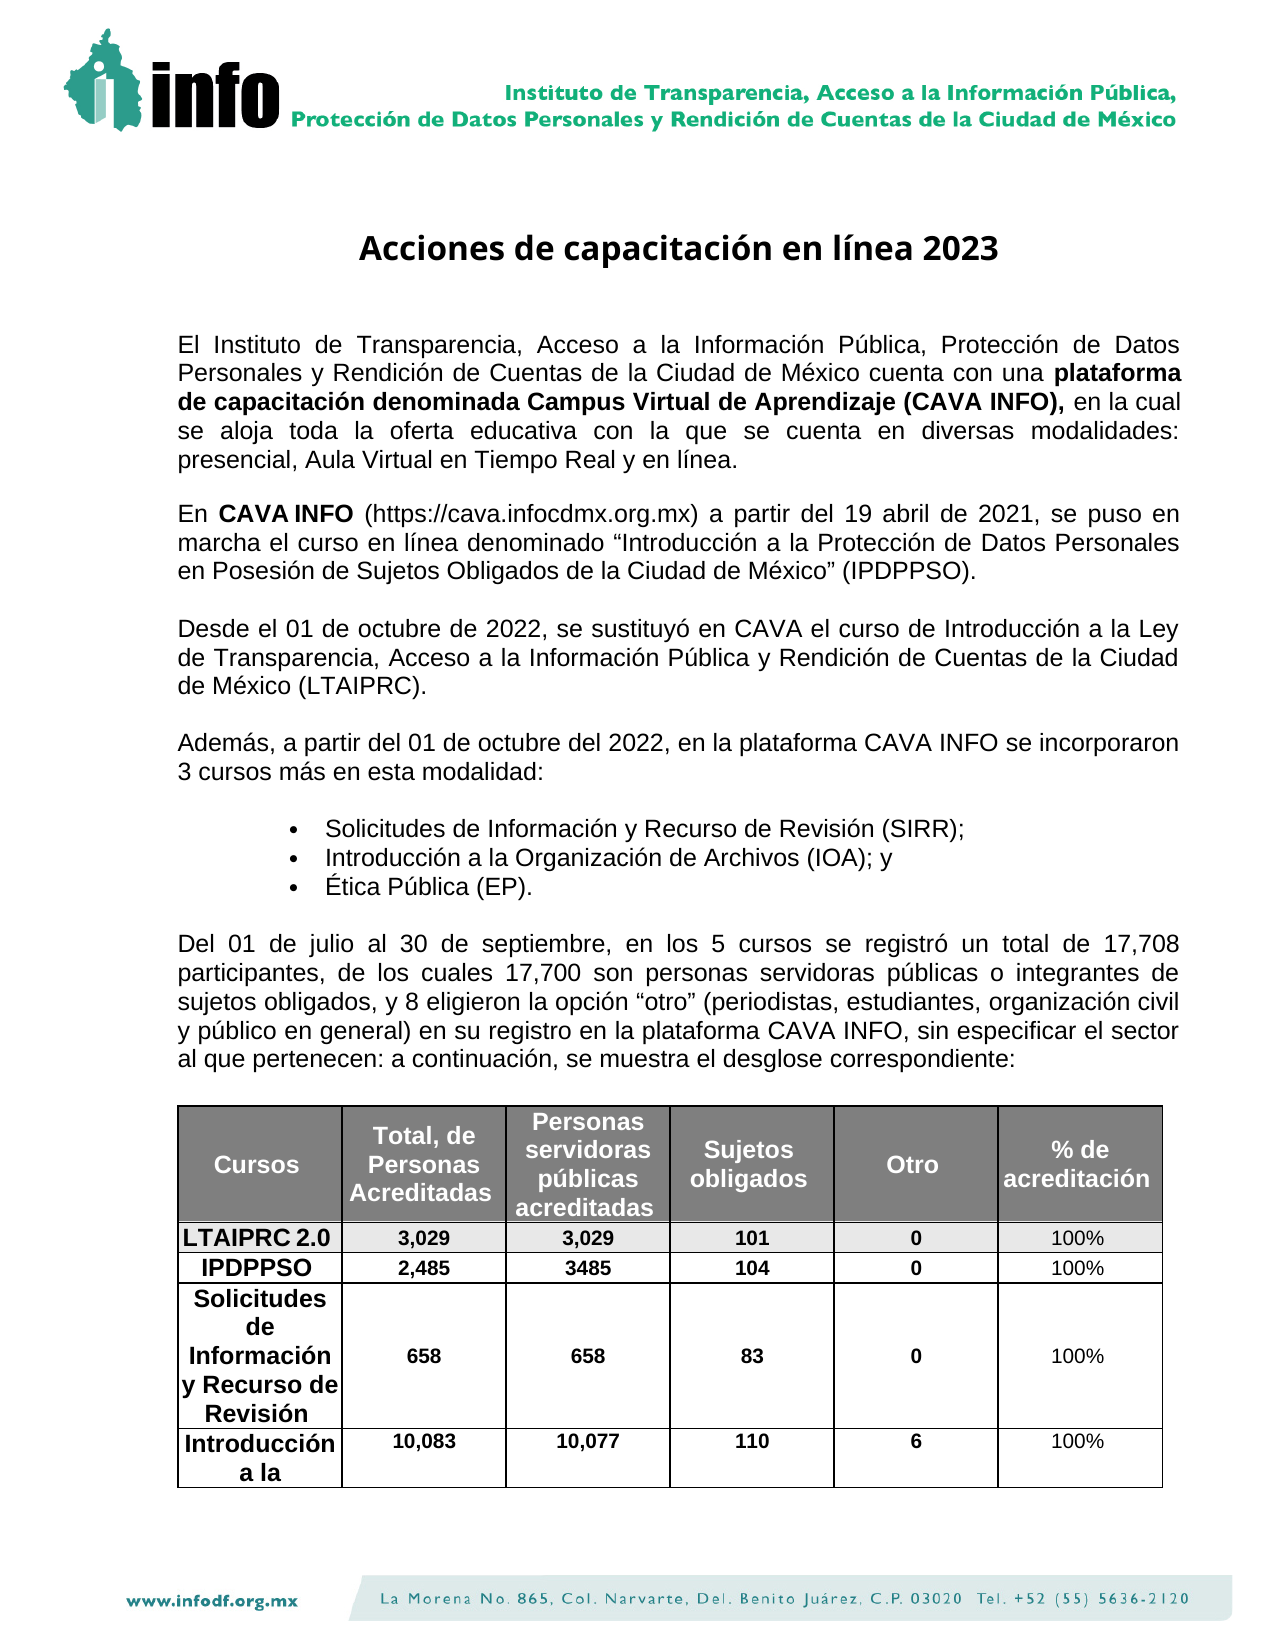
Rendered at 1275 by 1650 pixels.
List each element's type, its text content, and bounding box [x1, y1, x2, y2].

list Ética Pública (EP). [290, 872, 1181, 901]
table_cell 2,485 [343, 1253, 505, 1282]
list Solicitudes de Información y Recurso de Revisión (SIRR); [290, 814, 1181, 843]
table_cell LTAIPRC 2.0 [179, 1223, 341, 1252]
table_cell Solicitudes de Información y Recurso de Revisión [179, 1284, 341, 1427]
table_cell 100% [999, 1429, 1162, 1486]
table_cell Introducción a la Organización de Archivos [179, 1429, 341, 1486]
table_cell IPDPPSO [179, 1253, 341, 1282]
table_header % de acreditación [999, 1107, 1162, 1221]
table_header Sujetos obligados [671, 1107, 833, 1221]
table_cell 10,077 [507, 1429, 669, 1486]
table_cell 104 [671, 1253, 833, 1282]
table_cell 0 [835, 1253, 997, 1282]
table_header Personas servidoras públicas acreditadas [507, 1107, 669, 1221]
text Desde el 01 de octubre de 2022, se sustituyó en CAVA el curso de Introducción a la Ley de Transparencia, Acceso a la Información Pública y Rendición de Cuentas de la Ciudad de México (LTAIPRC). [177, 614, 1181, 700]
text Del 01 de julio al 30 de septiembre, en los 5 cursos se registró un total de 17,708 participantes, de los cuales 17,700 son personas servidoras públicas o integrantes de sujetos obligados, y 8 eligieron la opción “otro” (periodistas, estudiantes, organización civil y público en general) en su registro en la plataforma CAVA INFO, sin especificar el sector al que pertenecen: a continuación, se muestra el desglose correspondiente: [177, 929, 1181, 1073]
table_cell 658 [507, 1284, 669, 1427]
table_cell 3,029 [343, 1223, 505, 1252]
table_cell 10,083 [343, 1429, 505, 1486]
text Además, a partir del 01 de octubre del 2022, en la plataforma CAVA INFO se incorporaron 3 cursos más en esta modalidad: [177, 700, 1181, 786]
table_header Cursos [179, 1107, 341, 1221]
table_cell 100% [999, 1284, 1162, 1427]
table_cell 3485 [507, 1253, 669, 1282]
picture [126, 1575, 1233, 1621]
list Introducción a la Organización de Archivos (IOA); y [290, 843, 1181, 872]
table_cell 0 [835, 1223, 997, 1252]
table_cell 100% [999, 1253, 1162, 1282]
text El Instituto de Transparencia, Acceso a la Información Pública, Protección de Datos Personales y Rendición de Cuentas de la Ciudad de México cuenta con una plataforma de capacitación denominada Campus Virtual de Aprendizaje (CAVA INFO), en la cual se aloja toda la oferta educativa con la que se cuenta en diversas modalidades: presencial, Aula Virtual en Tiempo Real y en línea. [177, 329, 1181, 473]
table_cell 0 [835, 1284, 997, 1427]
table_cell 6 [835, 1429, 997, 1486]
table_cell 100% [999, 1223, 1162, 1252]
table_cell 83 [671, 1284, 833, 1427]
picture [286, 34, 1182, 144]
table_cell 101 [671, 1223, 833, 1252]
picture [59, 24, 280, 144]
table_cell 658 [343, 1284, 505, 1427]
table_header Otro [835, 1107, 997, 1221]
table_cell 3,029 [507, 1223, 669, 1252]
table_header Total, de Personas Acreditadas [343, 1107, 505, 1221]
subtitle Acciones de capacitación en línea 2023 [177, 224, 1181, 270]
table_cell 110 [671, 1429, 833, 1486]
text En CAVA INFO (https://cava.infocdmx.org.mx) a partir del 19 abril de 2021, se puso en marcha el curso en línea denominado “Introducción a la Protección de Datos Personales en Posesión de Sujetos Obligados de la Ciudad de México” (IPDPPSO). [177, 499, 1181, 585]
